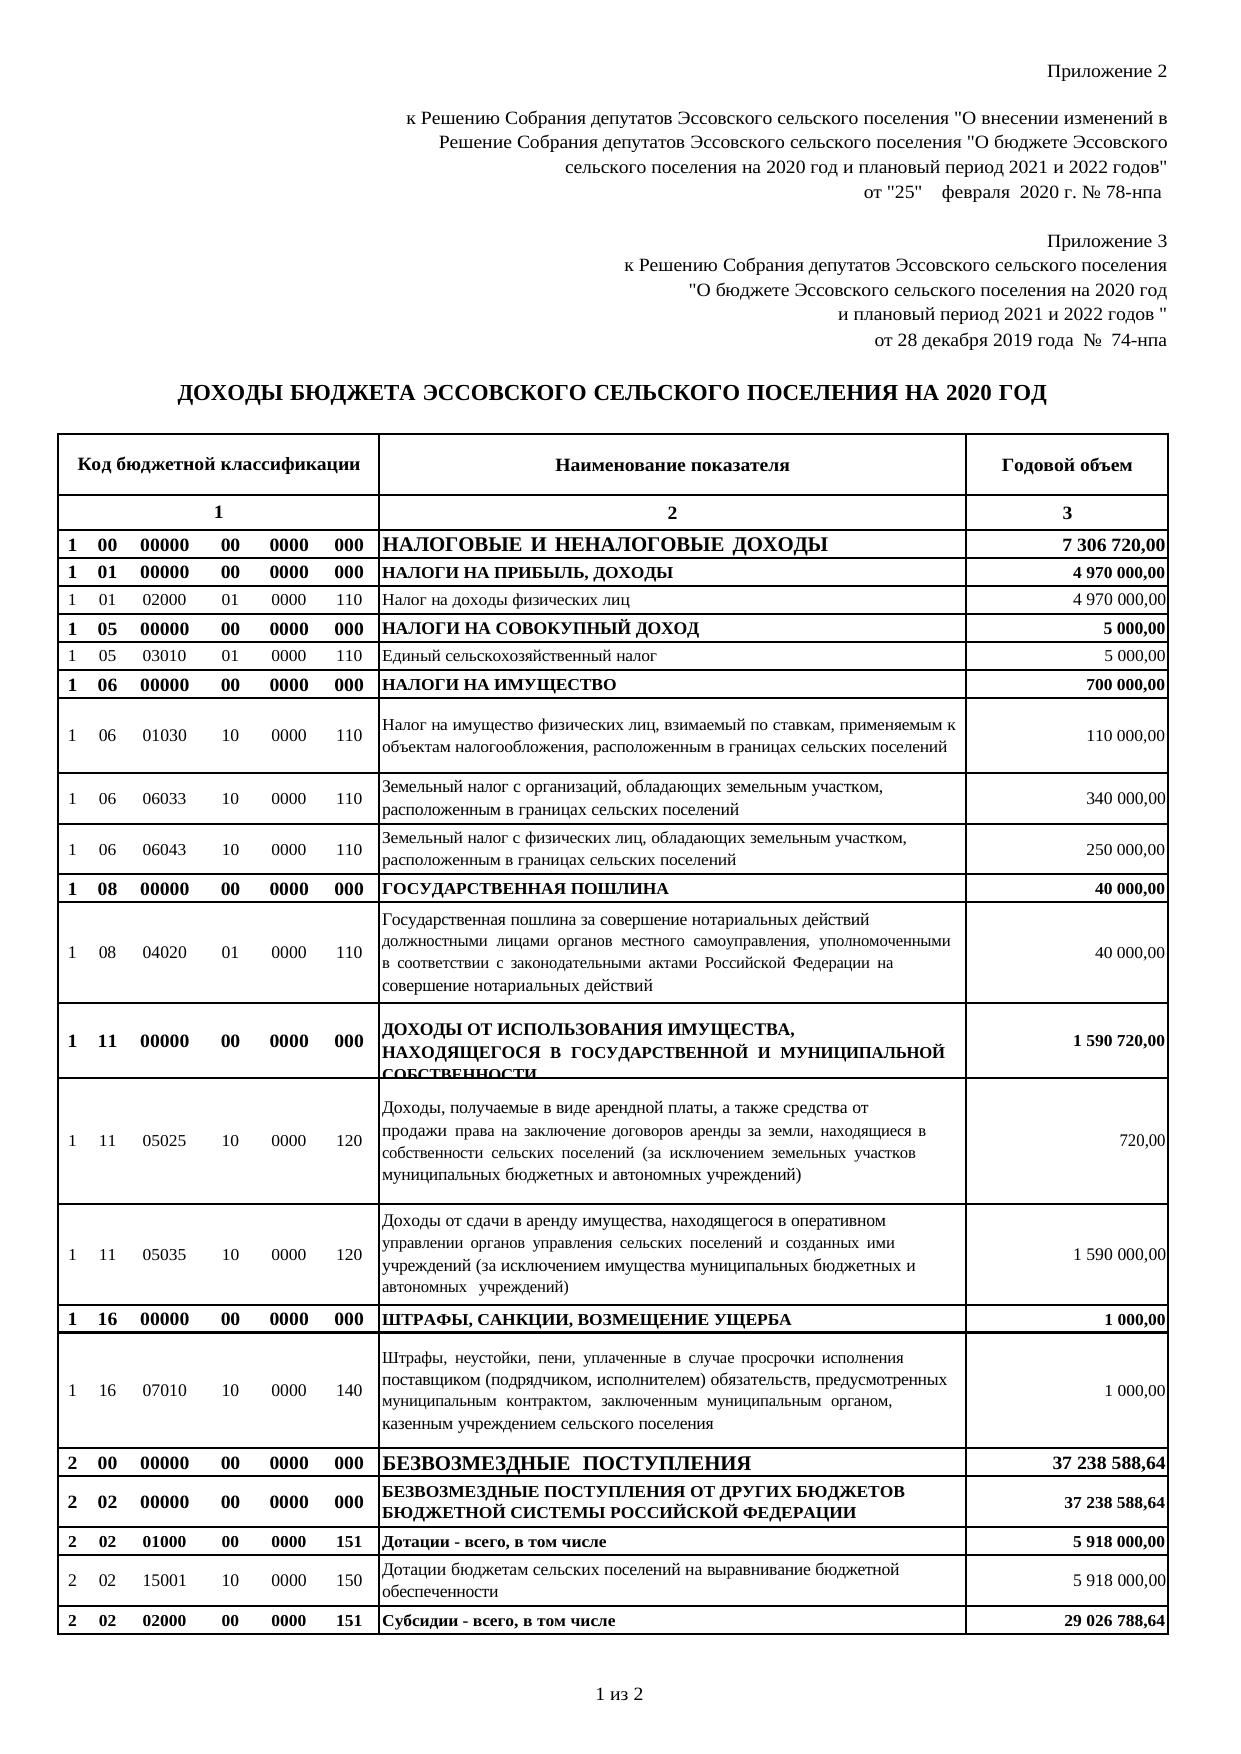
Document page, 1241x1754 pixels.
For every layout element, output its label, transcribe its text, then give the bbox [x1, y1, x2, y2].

table_cell 02 [87, 1528, 127, 1554]
table_cell 000 [320, 559, 378, 585]
table_cell 0000 [254, 1004, 320, 1077]
table_cell 2 [59, 1607, 87, 1633]
text ДОХОДЫ БЮДЖЕТА ЭССОВСКОГО СЕЛЬСКОГО ПОСЕЛЕНИЯ НА 2020 ГОД [177, 379, 1182, 405]
table_cell 02000 [128, 1607, 201, 1633]
table_cell 000 [320, 671, 378, 697]
table_cell 000 [320, 875, 378, 901]
table_cell 000 [320, 615, 378, 641]
table_cell 10 [201, 1556, 254, 1605]
table_cell 0000 [254, 875, 320, 901]
table_cell 15001 [128, 1556, 201, 1605]
text и плановый период 2021 и 2022 годов " от 28 декабря 2019 года № 74-нпа [838, 303, 1167, 350]
table_cell 06 [87, 774, 127, 822]
table_cell 00 [201, 1477, 254, 1526]
table_cell 00000 [128, 559, 201, 585]
table_cell ГОСУДАРСТВЕННАЯ ПОШЛИНА [380, 875, 965, 901]
text Приложение 3 к Решению Собрания депутатов Эссовского сельского поселения "О бюджете Эссовского сельского поселения на 2020 год [623, 230, 1167, 300]
table_cell 00000 [128, 1306, 201, 1331]
table_cell 1 [59, 496, 378, 529]
table_cell 10 [201, 1205, 254, 1303]
table_cell 00 [201, 531, 254, 557]
table_cell 02 [87, 1607, 127, 1633]
table_cell Земельный налог с физических лиц, обладающих земельным участком, расположенным в границах сельских поселений [380, 825, 965, 873]
table_cell 1 [59, 559, 87, 585]
text от "25" февраля 2020 г. № 78-нпа [48, 181, 1161, 202]
table_cell 06 [87, 699, 127, 772]
table_cell Дотации - всего, в том числе [380, 1528, 965, 1554]
table_cell 08 [87, 903, 127, 1002]
table_cell 1 [59, 615, 87, 641]
table_cell 0000 [254, 643, 320, 669]
table_cell 1 [59, 1004, 87, 1077]
table_cell 000 [320, 1477, 378, 1526]
table_cell 151 [320, 1528, 378, 1554]
table_cell БЕЗВОЗМЕЗДНЫЕ ПОСТУПЛЕНИЯ [380, 1449, 965, 1475]
table_cell 16 [87, 1306, 127, 1331]
table_cell 02 [87, 1477, 127, 1526]
table_cell 00 [201, 1306, 254, 1331]
table_cell 00 [201, 671, 254, 697]
table_cell 1 [59, 1306, 87, 1331]
table_cell 0000 [254, 1079, 320, 1203]
table_cell Государственная пошлина за совершение нотариальных действий должностными лицами органов местного самоуправления, уполномоченными в соответствии с законодательными актами Российской Федерации на совершение нотариальных действий [380, 903, 965, 1002]
table_cell ДОХОДЫ ОТ ИСПОЛЬЗОВАНИЯ ИМУЩЕСТВА, НАХОДЯЩЕГОСЯ В ГОСУДАРСТВЕННОЙ И МУНИЦИПАЛЬНОЙ СОБСТВЕННОСТИ [380, 1004, 965, 1077]
text к Решению Собрания депутатов Эссовского сельского поселения "О внесении изменений в Решение Собрания депутатов Эссовского сельского поселения "О бюджете Эссовского сельского поселения на 2020 год и плановый период 2021 и 2022 годов" [404, 107, 1167, 177]
table_cell 4 970 000,00 [967, 587, 1167, 613]
table_cell 110 [320, 903, 378, 1002]
table_cell 40 000,00 [967, 903, 1167, 1002]
table_cell 00000 [128, 671, 201, 697]
table_header Наименование показателя [380, 435, 965, 494]
table_cell Налог на имущество физических лиц, взимаемый по ставкам, применяемым к объектам налогообложения, расположенным в границах сельских поселений [380, 699, 965, 772]
table_cell НАЛОГИ НА ИМУЩЕСТВО [380, 671, 965, 697]
table_cell 151 [320, 1607, 378, 1633]
table_cell 0000 [254, 1528, 320, 1554]
table_cell 05 [87, 643, 127, 669]
table_cell 720,00 [967, 1079, 1167, 1203]
table_cell 0000 [254, 1449, 320, 1475]
table_cell 1 590 720,00 [967, 1004, 1167, 1077]
table_cell 120 [320, 1205, 378, 1303]
table_cell НАЛОГИ НА ПРИБЫЛЬ, ДОХОДЫ [380, 559, 965, 585]
table_cell 01 [201, 643, 254, 669]
table_cell 3 [967, 496, 1167, 529]
table_cell 00 [201, 1528, 254, 1554]
table_cell 120 [320, 1079, 378, 1203]
table_cell 4 970 000,00 [967, 559, 1167, 585]
table_cell 1 [59, 825, 87, 873]
table_cell 000 [320, 1004, 378, 1077]
table_cell 00000 [128, 875, 201, 901]
table_cell 00000 [128, 1449, 201, 1475]
table_cell 01030 [128, 699, 201, 772]
table_cell 00 [87, 1449, 127, 1475]
table_cell 07010 [128, 1334, 201, 1447]
table_cell 00000 [128, 531, 201, 557]
table_cell Субсидии - всего, в том числе [380, 1607, 965, 1633]
table_cell 110 [320, 587, 378, 613]
table_cell 5 000,00 [967, 615, 1167, 641]
table_cell 06043 [128, 825, 201, 873]
table_cell 10 [201, 699, 254, 772]
table_cell 5 918 000,00 [967, 1528, 1167, 1554]
table_cell 00 [201, 559, 254, 585]
table_cell 10 [201, 774, 254, 822]
table_cell 05 [87, 615, 127, 641]
table_cell НАЛОГИ НА СОВОКУПНЫЙ ДОХОД [380, 615, 965, 641]
table_cell 10 [201, 825, 254, 873]
text Приложение 2 [48, 60, 1167, 81]
table_cell 0000 [254, 671, 320, 697]
table_cell 37 238 588,64 [967, 1449, 1167, 1475]
table_cell 05035 [128, 1205, 201, 1303]
table_cell 10 [201, 1079, 254, 1203]
table_header Код бюджетной классификации [59, 435, 378, 494]
table_cell 40 000,00 [967, 875, 1167, 901]
table_cell 5 918 000,00 [967, 1556, 1167, 1605]
table_header Годовой объем [967, 435, 1167, 494]
table_cell 700 000,00 [967, 671, 1167, 697]
table_cell 140 [320, 1334, 378, 1447]
table_cell 1 [59, 699, 87, 772]
table_cell 0000 [254, 1607, 320, 1633]
table_cell 01 [87, 587, 127, 613]
table_cell 0000 [254, 1556, 320, 1605]
table_cell 1 [59, 1334, 87, 1447]
table_cell 1 [59, 671, 87, 697]
table_cell 00000 [128, 615, 201, 641]
table_cell 06 [87, 825, 127, 873]
table_cell 110 [320, 774, 378, 822]
table_cell 0000 [254, 587, 320, 613]
table_cell 01 [201, 903, 254, 1002]
table_cell 06 [87, 671, 127, 697]
table_cell 02000 [128, 587, 201, 613]
table_cell 29 026 788,64 [967, 1607, 1167, 1633]
table_cell 0000 [254, 615, 320, 641]
table_cell 000 [320, 1306, 378, 1331]
table_cell 0000 [254, 1477, 320, 1526]
table_cell 0000 [254, 825, 320, 873]
table_cell Штрафы, неустойки, пени, уплаченные в случае просрочки исполнения поставщиком (подрядчиком, исполнителем) обязательств, предусмотренных муниципальным контрактом, заключенным муниципальным органом, казенным учреждением сельского поселения [380, 1334, 965, 1447]
table_cell 02 [87, 1556, 127, 1605]
table_cell 1 [59, 1205, 87, 1303]
table_cell 00000 [128, 1477, 201, 1526]
table_cell 05025 [128, 1079, 201, 1203]
table_cell Доходы, получаемые в виде арендной платы, а также средства от продажи права на заключение договоров аренды за земли, находящиеся в собственности сельских поселений (за исключением земельных участков муниципальных бюджетных и автономных учреждений) [380, 1079, 965, 1203]
table_cell 0000 [254, 531, 320, 557]
table_cell 0000 [254, 1205, 320, 1303]
table_cell 1 [59, 531, 87, 557]
table_cell 03010 [128, 643, 201, 669]
table_cell 00 [201, 1449, 254, 1475]
table_cell Единый сельскохозяйственный налог [380, 643, 965, 669]
table_cell 16 [87, 1334, 127, 1447]
table_cell 1 [59, 587, 87, 613]
table_cell 00 [87, 531, 127, 557]
table_cell 1 [59, 903, 87, 1002]
table_cell 1 [59, 774, 87, 822]
table_cell 37 238 588,64 [967, 1477, 1167, 1526]
table_cell НАЛОГОВЫЕ И НЕНАЛОГОВЫЕ ДОХОДЫ [380, 531, 965, 557]
table_cell Дотации бюджетам сельских поселений на выравнивание бюджетной обеспеченности [380, 1556, 965, 1605]
table_cell 06033 [128, 774, 201, 822]
table_cell 01000 [128, 1528, 201, 1554]
table_cell 0000 [254, 699, 320, 772]
table_cell 340 000,00 [967, 774, 1167, 822]
table_cell 5 000,00 [967, 643, 1167, 669]
table_cell 000 [320, 1449, 378, 1475]
table_cell 00 [201, 875, 254, 901]
table_cell Налог на доходы физических лиц [380, 587, 965, 613]
table_cell 110 [320, 699, 378, 772]
table_cell 00000 [128, 1004, 201, 1077]
table_cell 0000 [254, 1306, 320, 1331]
table_cell 110 [320, 825, 378, 873]
table_cell ШТРАФЫ, САНКЦИИ, ВОЗМЕЩЕНИЕ УЩЕРБА [380, 1306, 965, 1331]
table_cell 110 000,00 [967, 699, 1167, 772]
table_cell 2 [59, 1556, 87, 1605]
table_cell Земельный налог с организаций, обладающих земельным участком, расположенным в границах сельских поселений [380, 774, 965, 822]
table_cell 2 [380, 496, 965, 529]
table_cell 00 [201, 1004, 254, 1077]
table_cell 00 [201, 615, 254, 641]
table_cell 250 000,00 [967, 825, 1167, 873]
table_cell 1 [59, 1079, 87, 1203]
table_cell 000 [320, 531, 378, 557]
table_cell 01 [201, 587, 254, 613]
table_cell 01 [87, 559, 127, 585]
table_cell 1 000,00 [967, 1306, 1167, 1331]
table_cell 0000 [254, 903, 320, 1002]
table_cell Доходы от сдачи в аренду имущества, находящегося в оперативном управлении органов управления сельских поселений и созданных ими учреждений (за исключением имущества муниципальных бюджетных и автономных учреждений) [380, 1205, 965, 1303]
table_cell 10 [201, 1334, 254, 1447]
table_cell 1 590 000,00 [967, 1205, 1167, 1303]
table_cell 150 [320, 1556, 378, 1605]
table_cell 7 306 720,00 [967, 531, 1167, 557]
table_cell 0000 [254, 774, 320, 822]
table_cell 11 [87, 1004, 127, 1077]
table_cell 11 [87, 1205, 127, 1303]
table_cell 00 [201, 1607, 254, 1633]
table_cell 08 [87, 875, 127, 901]
table_cell БЕЗВОЗМЕЗДНЫЕ ПОСТУПЛЕНИЯ ОТ ДРУГИХ БЮДЖЕТОВ БЮДЖЕТНОЙ СИСТЕМЫ РОССИЙСКОЙ ФЕДЕРАЦИИ [380, 1477, 965, 1526]
table_cell 11 [87, 1079, 127, 1203]
table_cell 0000 [254, 1334, 320, 1447]
table_cell 1 [59, 643, 87, 669]
table_cell 04020 [128, 903, 201, 1002]
table_cell 0000 [254, 559, 320, 585]
table_cell 2 [59, 1477, 87, 1526]
table_cell 1 000,00 [967, 1334, 1167, 1447]
table_cell 110 [320, 643, 378, 669]
table_cell 2 [59, 1528, 87, 1554]
table_cell 2 [59, 1449, 87, 1475]
table_cell 1 [59, 875, 87, 901]
